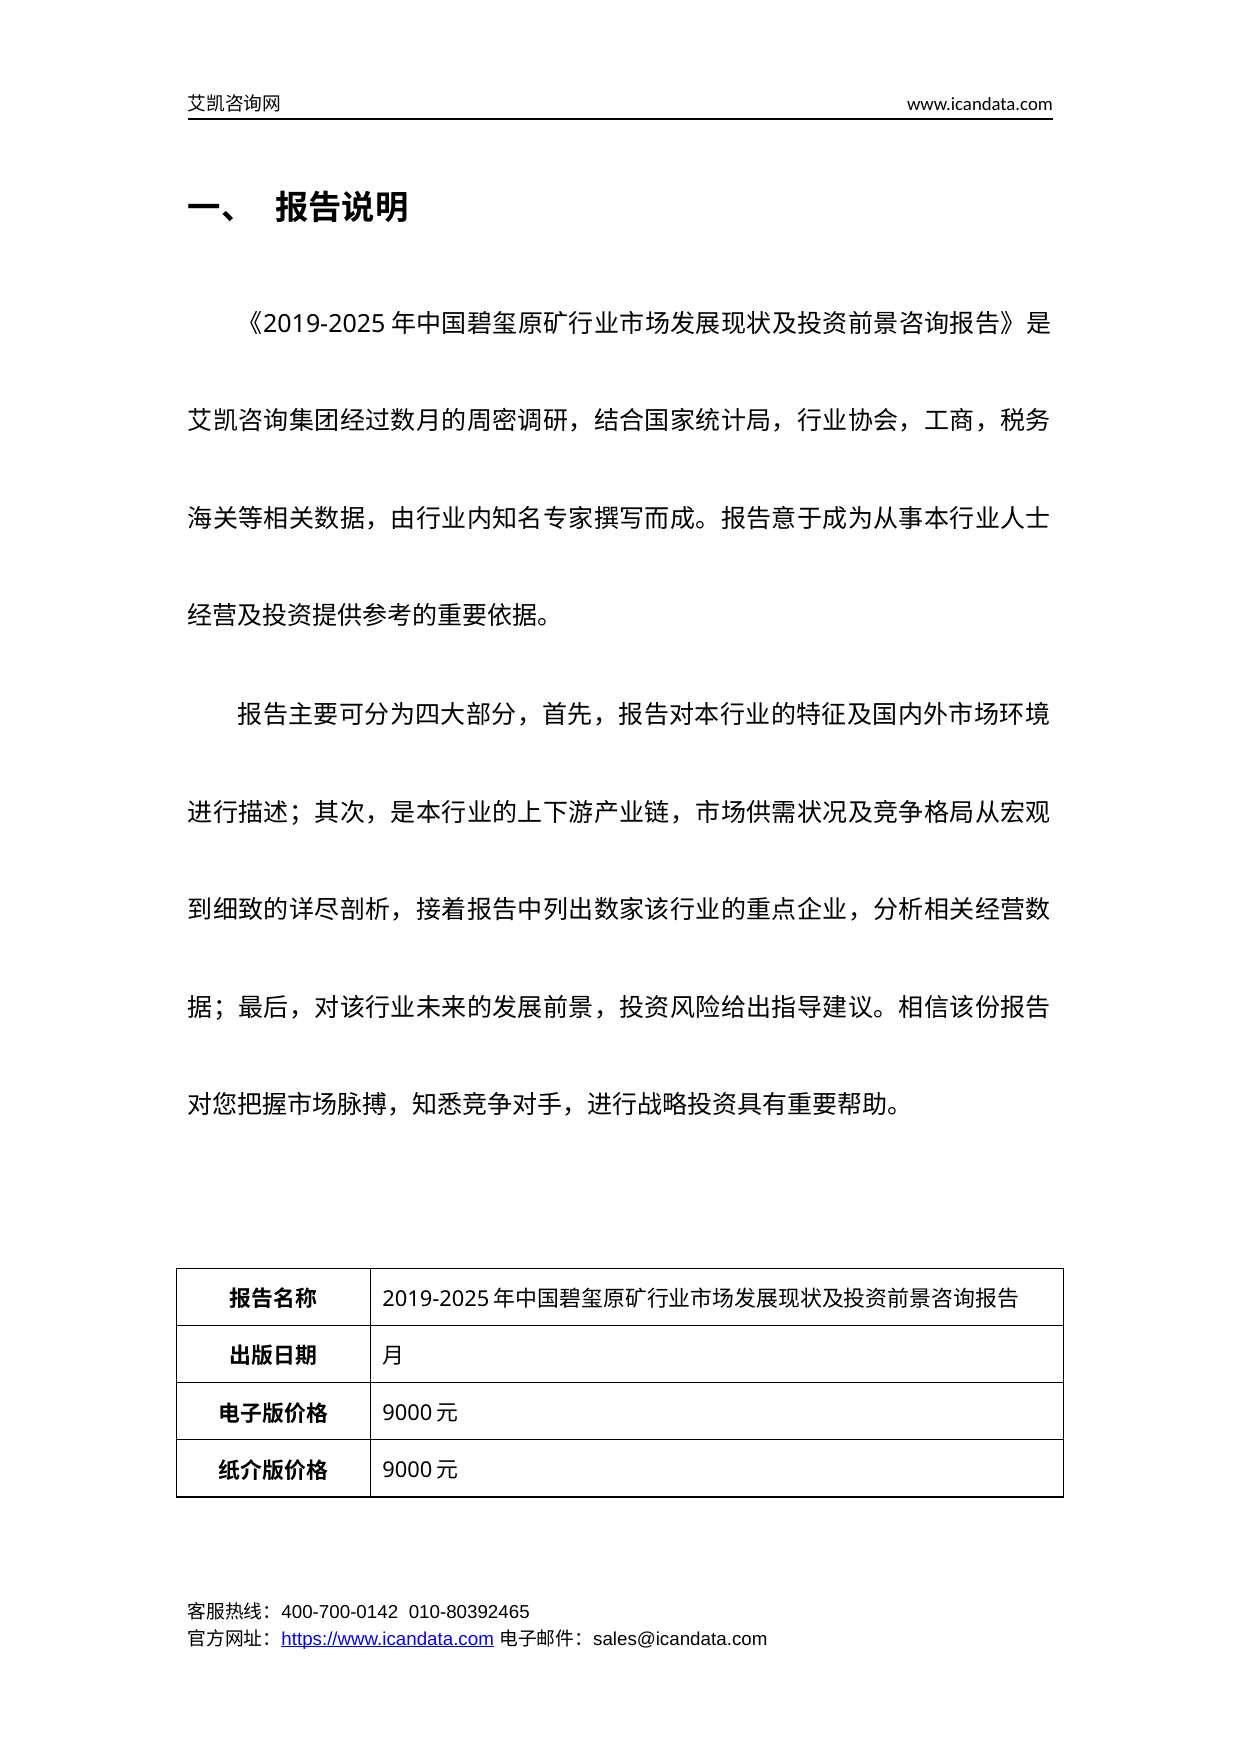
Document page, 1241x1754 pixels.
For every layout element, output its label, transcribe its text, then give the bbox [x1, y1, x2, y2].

text 报告主要可分为四大部分，首先，报告对本行业的特征及国内外市场环境进行描述；其次，是本行业的上下游产业链，市场供需状况及竞争格局从宏观到细致的详尽剖析，接着报告中列出数家该行业的重点企业，分析相关经营数据；最后，对该行业未来的发展前景，投资风险给出指导建议。相信该份报告对您把握市场脉搏，知悉竞争对手，进行战略投资具有重要帮助。 [187, 681, 1053, 1136]
table_header 2019-2025年中国碧玺原矿行业市场发展现状及投资前景咨询报告 [371, 1269, 1063, 1325]
table_cell 9000元 [371, 1440, 1063, 1496]
table_header 报告名称 [177, 1269, 370, 1325]
text 《2019-2025年中国碧玺原矿行业市场发展现状及投资前景咨询报告》是艾凯咨询集团经过数月的周密调研，结合国家统计局，行业协会，工商，税务海关等相关数据，由行业内知名专家撰写而成。报告意于成为从事本行业人士经营及投资提供参考的重要依据。 [187, 289, 1053, 646]
table_cell 9000元 [371, 1383, 1063, 1439]
table_cell 出版日期 [177, 1326, 370, 1382]
table_cell 电子版价格 [177, 1383, 370, 1439]
subtitle 报告说明 [187, 172, 1053, 237]
table_cell 纸介版价格 [177, 1440, 370, 1496]
table_cell 月 [371, 1326, 1063, 1382]
